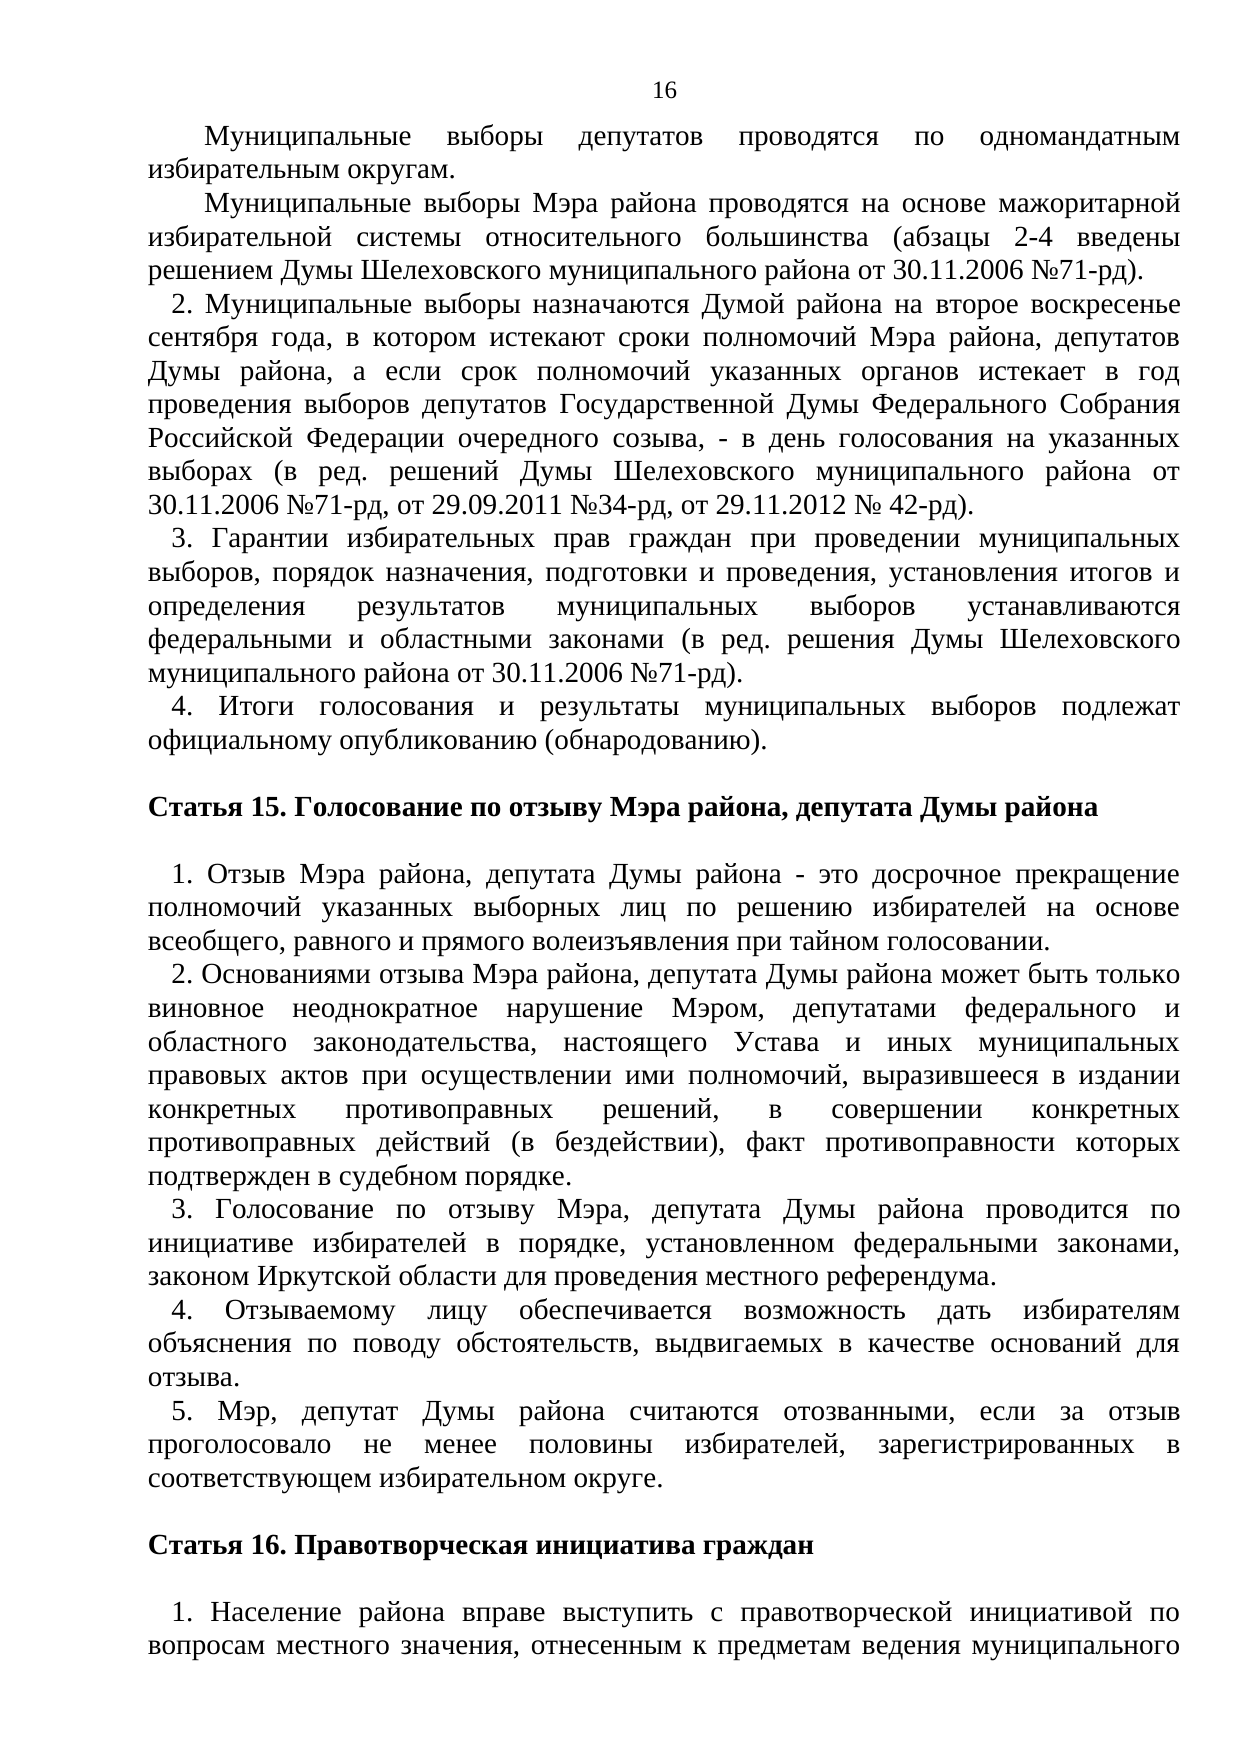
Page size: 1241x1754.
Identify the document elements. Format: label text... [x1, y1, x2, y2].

text Муниципальные выборы Мэра района проводятся на основе мажоритарной избирательной системы относительного большинства (абзацы 2-4 введены решением Думы Шелеховского муниципального района от 30.11.2006 №71-рд). [148, 185, 1181, 286]
text 2. Основаниями отзыва Мэра района, депутата Думы района может быть только виновное неоднократное нарушение Мэром, депутатами федерального и областного законодательства, настоящего Устава и иных муниципальных правовых актов при осуществлении ими полномочий, выразившееся в издании конкретных противоправных решений, в совершении конкретных противоправных действий (в бездействии), факт противоправности которых подтвержден в судебном порядке. [148, 957, 1181, 1191]
text 5. Мэр, депутат Думы района считаются отозванными, если за отзыв проголосовало не менее половины избирателей, зарегистрированных в соответствующем избирательном округе. [148, 1393, 1181, 1493]
subtitle Статья 15. Голосование по отзыву Мэра района, депутата Думы района [148, 789, 1181, 822]
subtitle Статья 16. Правотворческая инициатива граждан [148, 1527, 1181, 1560]
text 4. Итоги голосования и результаты муниципальных выборов подлежат официальному опубликованию (обнародованию). [148, 688, 1181, 755]
text 4. Отзываемому лицу обеспечивается возможность дать избирателям объяснения по поводу обстоятельств, выдвигаемых в качестве оснований для отзыва. [148, 1292, 1181, 1393]
text Муниципальные выборы депутатов проводятся по одномандатным избирательным округам. [148, 118, 1181, 185]
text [148, 1594, 1181, 1661]
text 3. Голосование по отзыву Мэра, депутата Думы района проводится по инициативе избирателей в порядке, установленном федеральными законами, законом Иркутской области для проведения местного референдума. [148, 1191, 1181, 1292]
text 2. Муниципальные выборы назначаются Думой района на второе воскресенье сентября года, в котором истекают сроки полномочий Мэра района, депутатов Думы района, а если срок полномочий указанных органов истекает в год проведения выборов депутатов Государственной Думы Федерального Собрания Российской Федерации очередного созыва, - в день голосования на указанных выборах (в ред. решений Думы Шелеховского муниципального района от 30.11.2006 №71-рд, от 29.09.2011 №34-рд, от 29.11.2012 № 42-рд). [148, 286, 1181, 521]
text 1. Отзыв Мэра района, депутата Думы района - это досрочное прекращение полномочий указанных выборных лиц по решению избирателей на основе всеобщего, равного и прямого волеизъявления при тайном голосовании. [148, 856, 1181, 957]
text 3. Гарантии избирательных прав граждан при проведении муниципальных выборов, порядок назначения, подготовки и проведения, установления итогов и определения результатов муниципальных выборов устанавливаются федеральными и областными законами (в ред. решения Думы Шелеховского муниципального района от 30.11.2006 №71-рд). [148, 521, 1181, 688]
